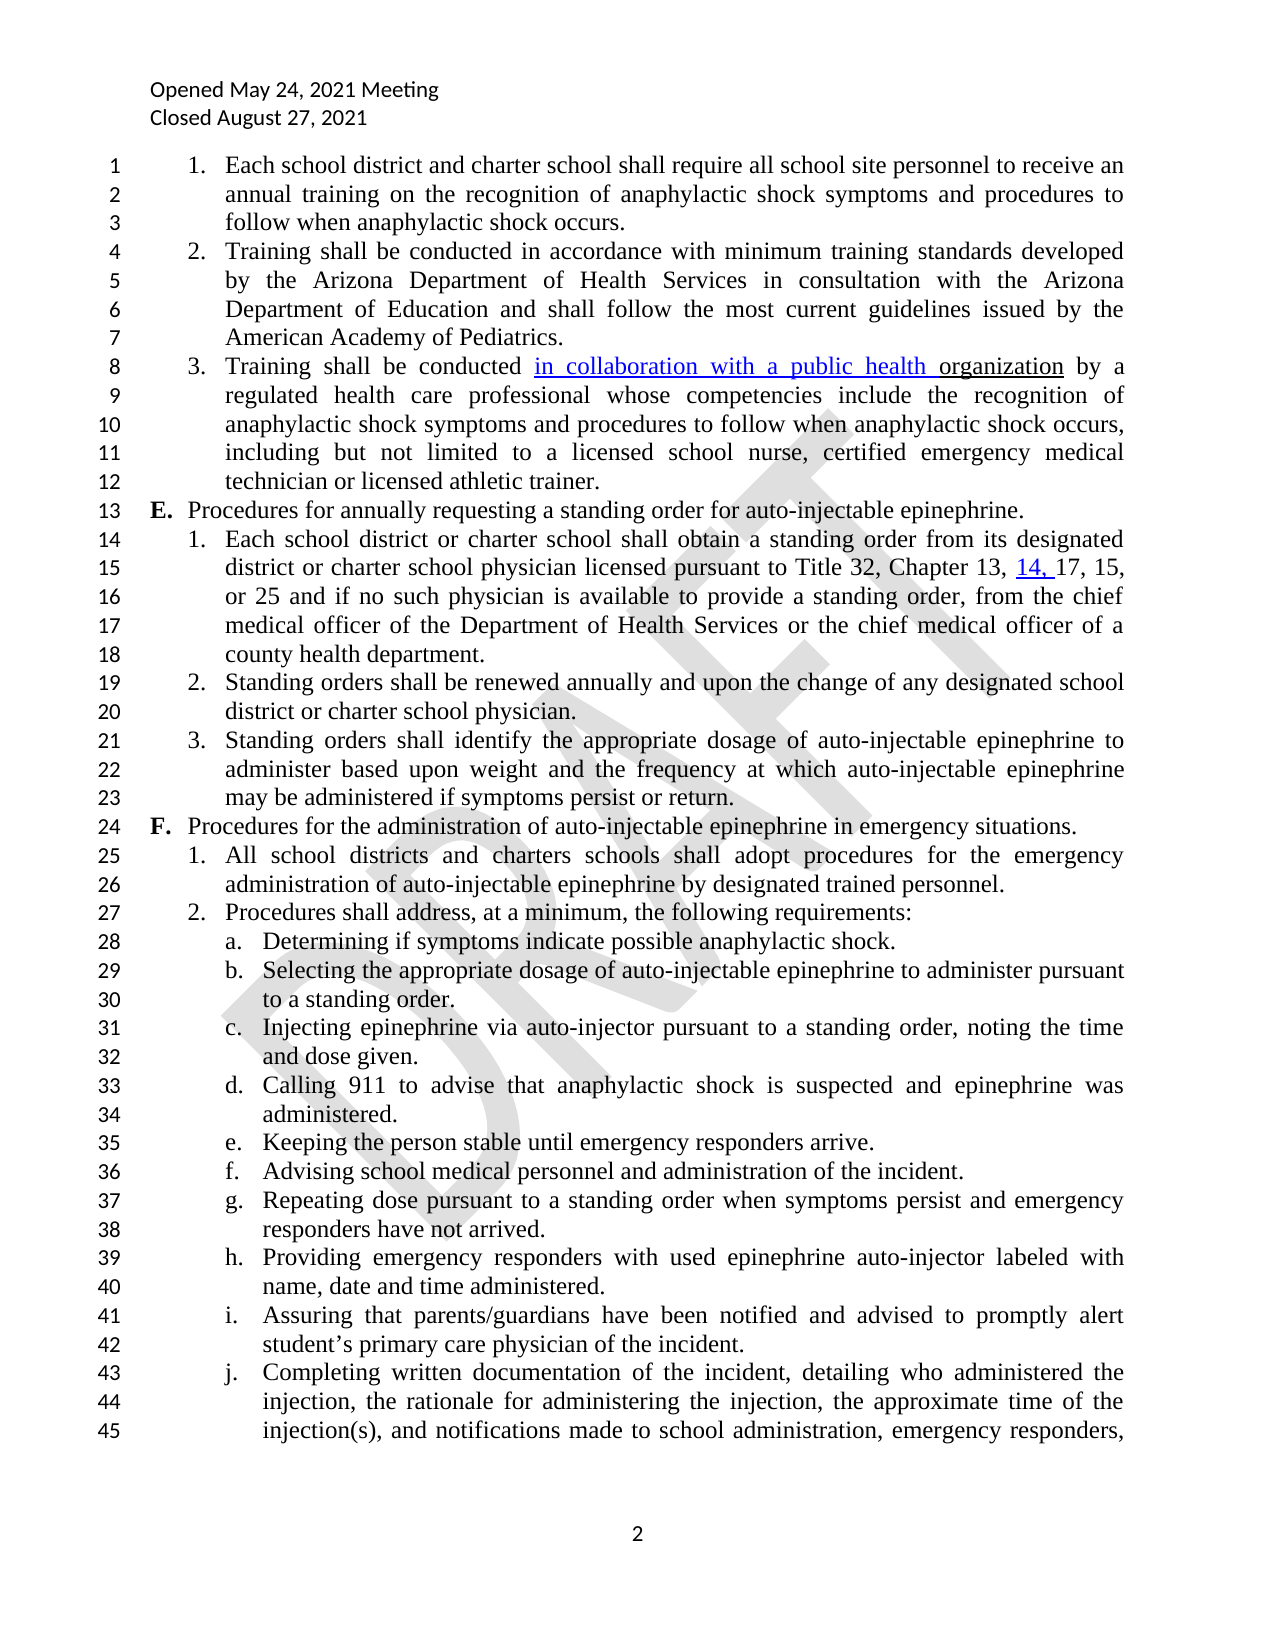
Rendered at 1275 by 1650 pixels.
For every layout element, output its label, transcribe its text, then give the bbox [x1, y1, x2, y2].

text 2. Standing orders shall be renewed annually and upon the change of any designated school district or charter school physician. [187, 667, 1125, 725]
text 1. Each school district and charter school shall require all school site personnel to receive an annual training on the recognition of anaphylactic shock symptoms and procedures to follow when anaphylactic shock occurs. [187, 150, 1125, 236]
text d. Calling 911 to advise that anaphylactic shock is suspected and epinephrine was administered. [225, 1070, 1125, 1127]
text 1. All school districts and charters schools shall adopt procedures for the emergency administration of auto-injectable epinephrine by designated trained personnel. [187, 840, 1125, 897]
text 2. Procedures shall address, at a minimum, the following requirements: [187, 897, 1125, 926]
text E. Procedures for annually requesting a standing order for auto-injectable epinephrine. [150, 495, 1125, 524]
text h. Providing emergency responders with used epinephrine auto-injector labeled with name, date and time administered. [225, 1242, 1125, 1300]
text a. Determining if symptoms indicate possible anaphylactic shock. [225, 926, 1125, 955]
text c. Injecting epinephrine via auto-injector pursuant to a standing order, noting the time and dose given. [225, 1012, 1125, 1070]
text e. Keeping the person stable until emergency responders arrive. [225, 1127, 1125, 1156]
text b. Selecting the appropriate dosage of auto-injectable epinephrine to administer pursuant to a standing order. [225, 955, 1125, 1012]
text 3. Standing orders shall identify the appropriate dosage of auto-injectable epinephrine to administer based upon weight and the frequency at which auto-injectable epinephrine may be administered if symptoms persist or return. [187, 725, 1125, 811]
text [225, 1357, 1125, 1444]
text g. Repeating dose pursuant to a standing order when symptoms persist and emergency responders have not arrived. [225, 1185, 1125, 1242]
text f. Advising school medical personnel and administration of the incident. [225, 1156, 1125, 1185]
text 3. Training shall be conducted in collaboration with a public health organization by a regulated health care professional whose competencies include the recognition of anaphylactic shock symptoms and procedures to follow when anaphylactic shock occurs, including but not limited to a licensed school nurse, certified emergency medical technician or licensed athletic trainer. [187, 351, 1125, 495]
text 2. Training shall be conducted in accordance with minimum training standards developed by the Arizona Department of Health Services in consultation with the Arizona Department of Education and shall follow the most current guidelines issued by the American Academy of Pediatrics. [187, 236, 1125, 351]
text i. Assuring that parents/guardians have been notified and advised to promptly alert student’s primary care physician of the incident. [225, 1300, 1125, 1357]
text F. Procedures for the administration of auto-injectable epinephrine in emergency situations. [150, 811, 1125, 840]
text 1. Each school district or charter school shall obtain a standing order from its designated district or charter school physician licensed pursuant to Title 32, Chapter 13, 14, 17, 15, or 25 and if no such physician is available to provide a standing order, from the chief medical officer of the Department of Health Services or the chief medical officer of a county health department. [187, 524, 1125, 667]
